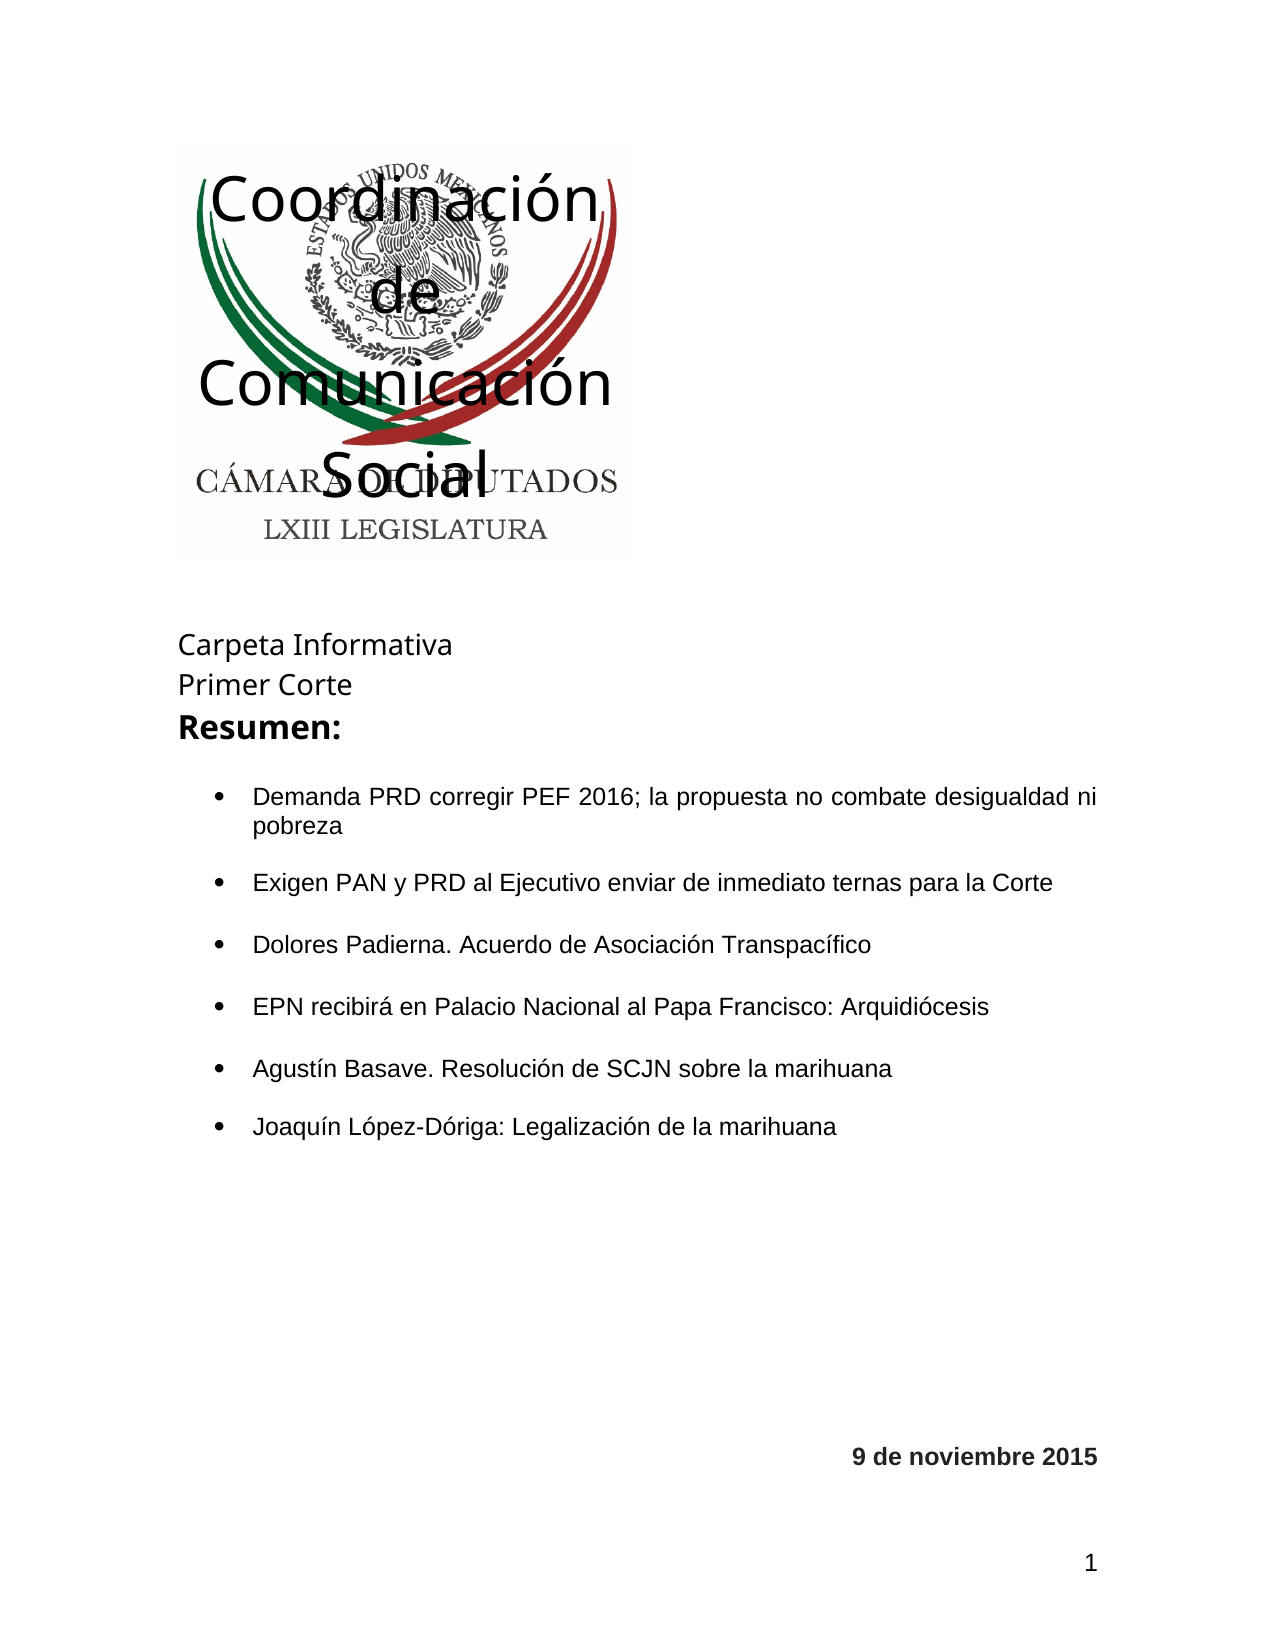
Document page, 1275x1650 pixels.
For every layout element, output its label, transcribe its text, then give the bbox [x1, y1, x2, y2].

picture [177, 147, 632, 556]
text Resumen: [177, 704, 1098, 749]
text 9 de noviembre 2015 [177, 1442, 1098, 1471]
list Demanda PRD corregir PEF 2016; la propuesta no combate desigualdad ni pobreza [215, 782, 1098, 840]
list EPN recibirá en Palacio Nacional al Papa Francisco: Arquidiócesis [215, 992, 1098, 1021]
list Agustín Basave. Resolución de SCJN sobre la marihuana [215, 1054, 1098, 1083]
list Joaquín López-Dóriga: Legalización de la marihuana [215, 1112, 1098, 1141]
list Exigen PAN y PRD al Ejecutivo enviar de inmediato ternas para la Corte [215, 868, 1098, 897]
list Dolores Padierna. Acuerdo de Asociación Transpacífico [215, 930, 1098, 959]
text Carpeta Informativa [177, 624, 1098, 664]
text Primer Corte [177, 664, 1098, 704]
